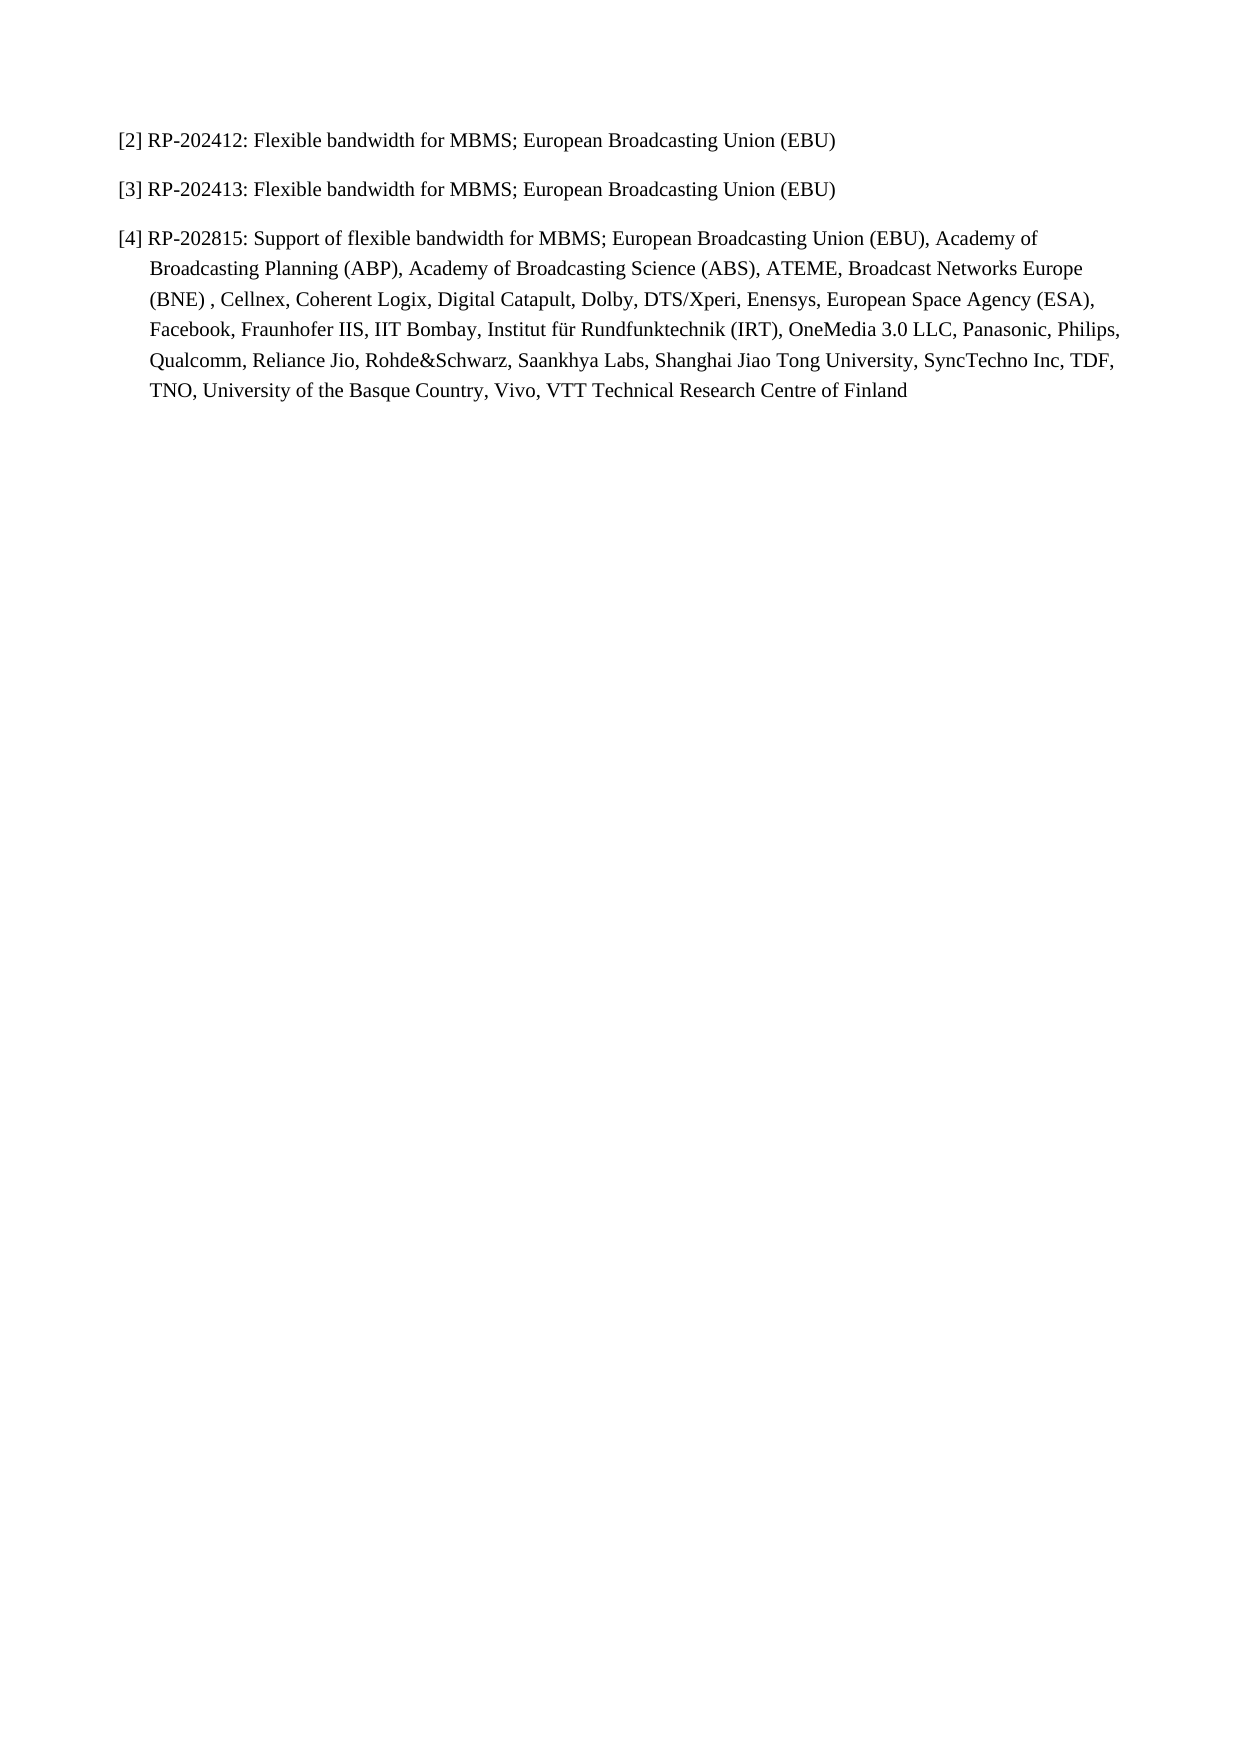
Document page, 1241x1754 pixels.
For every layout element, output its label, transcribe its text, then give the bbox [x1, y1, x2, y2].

text [4] RP-202815: Support of flexible bandwidth for MBMS; European Broadcasting Union (EBU), Academy of Broadcasting Planning (ABP), Academy of Broadcasting Science (ABS), ATEME, Broadcast Networks Europe (BNE) , Cellnex, Coherent Logix, Digital Catapult, Dolby, DTS/Xperi, Enensys, European Space Agency (ESA), Facebook, Fraunhofer IIS, IIT Bombay, Institut für Rundfunktechnik (IRT), OneMedia 3.0 LLC, Panasonic, Philips, Qualcomm, Reliance Jio, Rohde&Schwarz, Saankhya Labs, Shanghai Jiao Tong University, SyncTechno Inc, TDF, TNO, University of the Basque Country, Vivo, VTT Technical Research Centre of Finland [118, 223, 1122, 404]
text [3] RP-202413: Flexible bandwidth for MBMS; European Broadcasting Union (EBU) [118, 174, 1122, 203]
text [2] RP-202412: Flexible bandwidth for MBMS; European Broadcasting Union (EBU) [118, 126, 1122, 154]
